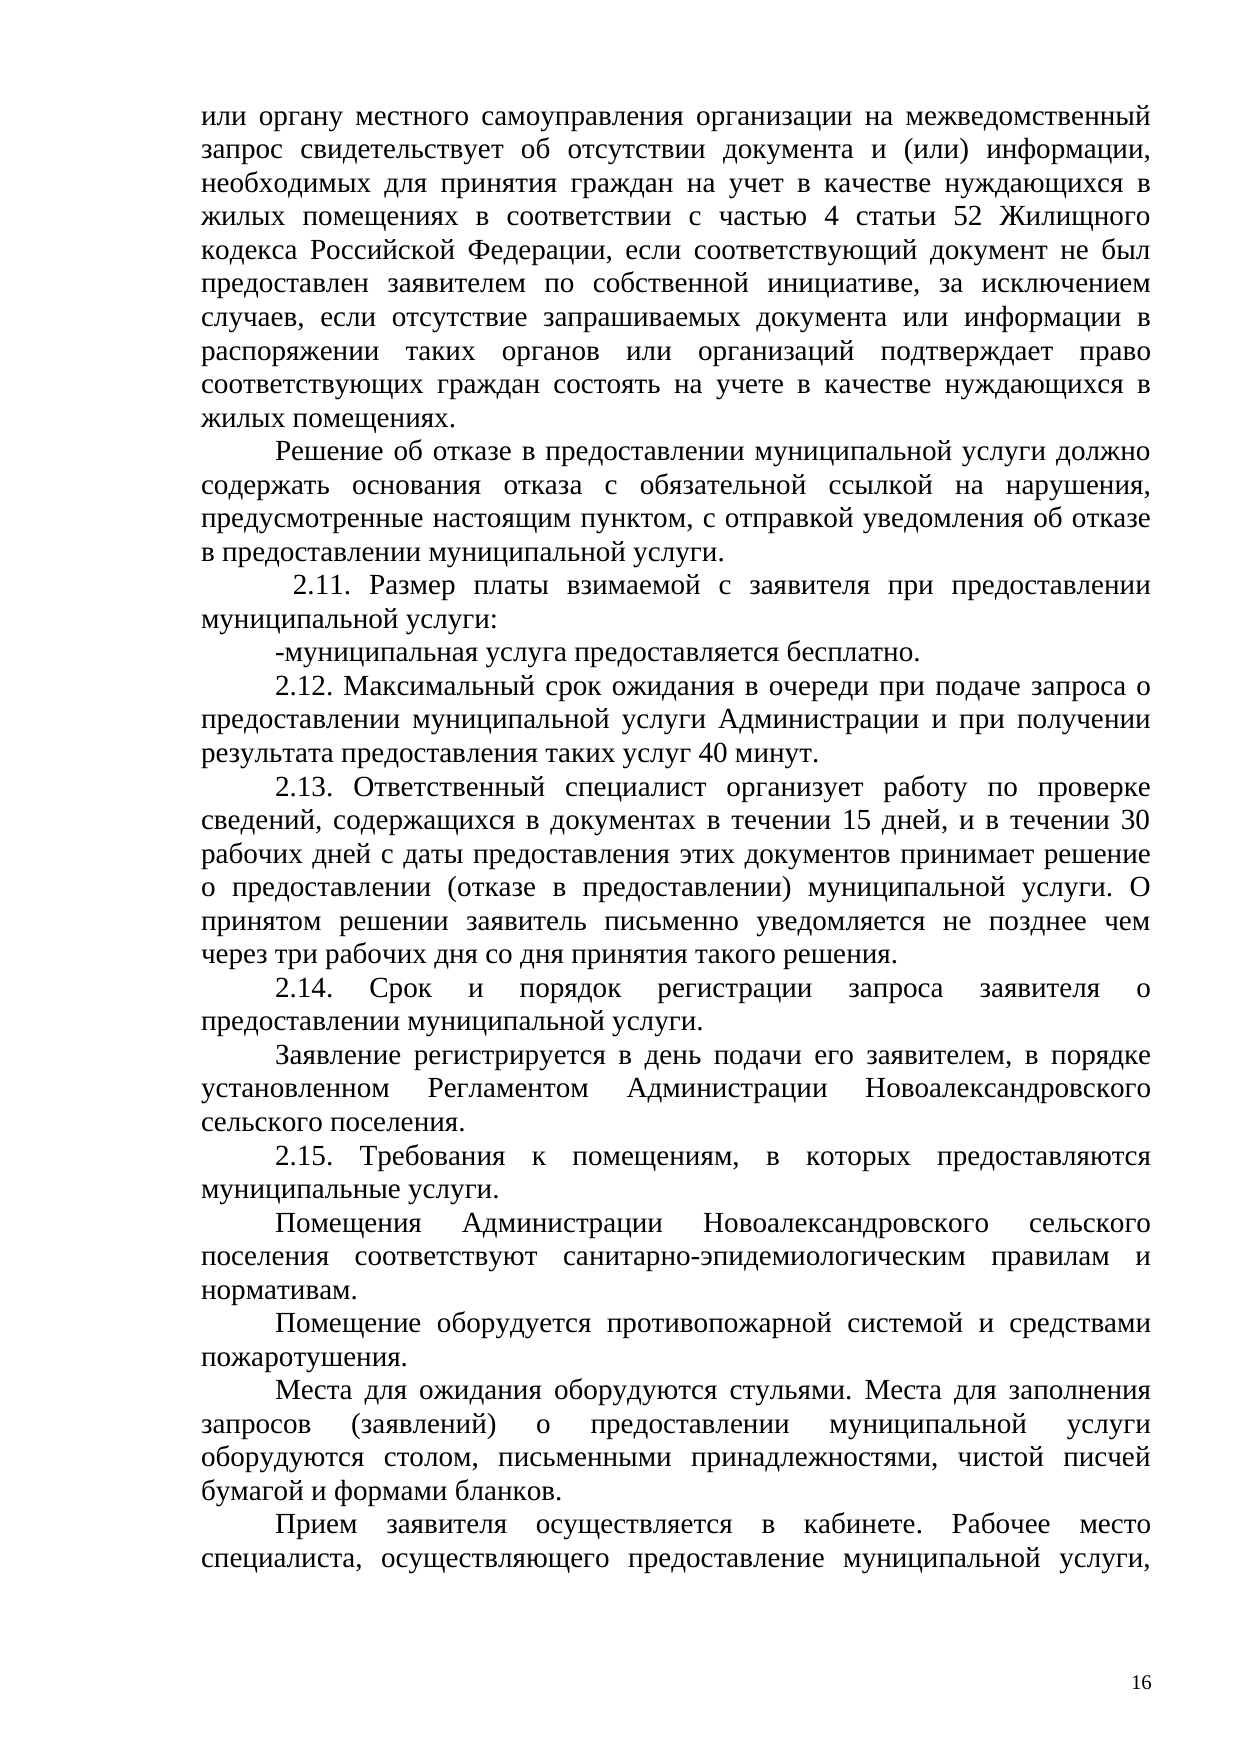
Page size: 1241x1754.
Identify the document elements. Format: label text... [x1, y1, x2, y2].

text Решение об отказе в предоставлении муниципальной услуги должно содержать основания отказа с обязательной ссылкой на нарушения, предусмотренные настоящим пунктом, с отправкой уведомления об отказе в предоставлении муниципальной услуги. [201, 433, 1152, 567]
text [201, 98, 1152, 433]
text 2.14. Срок и порядок регистрации запроса заявителя о предоставлении муниципальной услуги. [201, 970, 1152, 1037]
text 2.11. Размер платы взимаемой с заявителя при предоставлении муниципальной услуги: [201, 567, 1152, 634]
text 2.15. Требования к помещениям, в которых предоставляются муниципальные услуги. [201, 1138, 1152, 1205]
text Помещение оборудуется противопожарной системой и средствами пожаротушения. [201, 1305, 1152, 1372]
text Заявление регистрируется в день подачи его заявителем, в порядке установленном Регламентом Администрации Новоалександровского сельского поселения. [201, 1037, 1152, 1138]
text 2.13. Ответственный специалист организует работу по проверке сведений, содержащихся в документах в течении 15 дней, и в течении 30 рабочих дней с даты предоставления этих документов принимает решение о предоставлении (отказе в предоставлении) муниципальной услуги. О принятом решении заявитель письменно уведомляется не позднее чем через три рабочих дня со дня принятия такого решения. [201, 769, 1152, 970]
text 2.12. Максимальный срок ожидания в очереди при подаче запроса о предоставлении муниципальной услуги Администрации и при получении результата предоставления таких услуг 40 минут. [201, 668, 1152, 769]
text Места для ожидания оборудуются стульями. Места для заполнения запросов (заявлений) о предоставлении муниципальной услуги оборудуются столом, письменными принадлежностями, чистой писчей бумагой и формами бланков. [201, 1372, 1152, 1507]
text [201, 1507, 1152, 1574]
text Помещения Администрации Новоалександровского сельского поселения соответствуют санитарно-эпидемиологическим правилам и нормативам. [201, 1205, 1152, 1305]
text -муниципальная услуга предоставляется бесплатно. [201, 634, 1152, 668]
